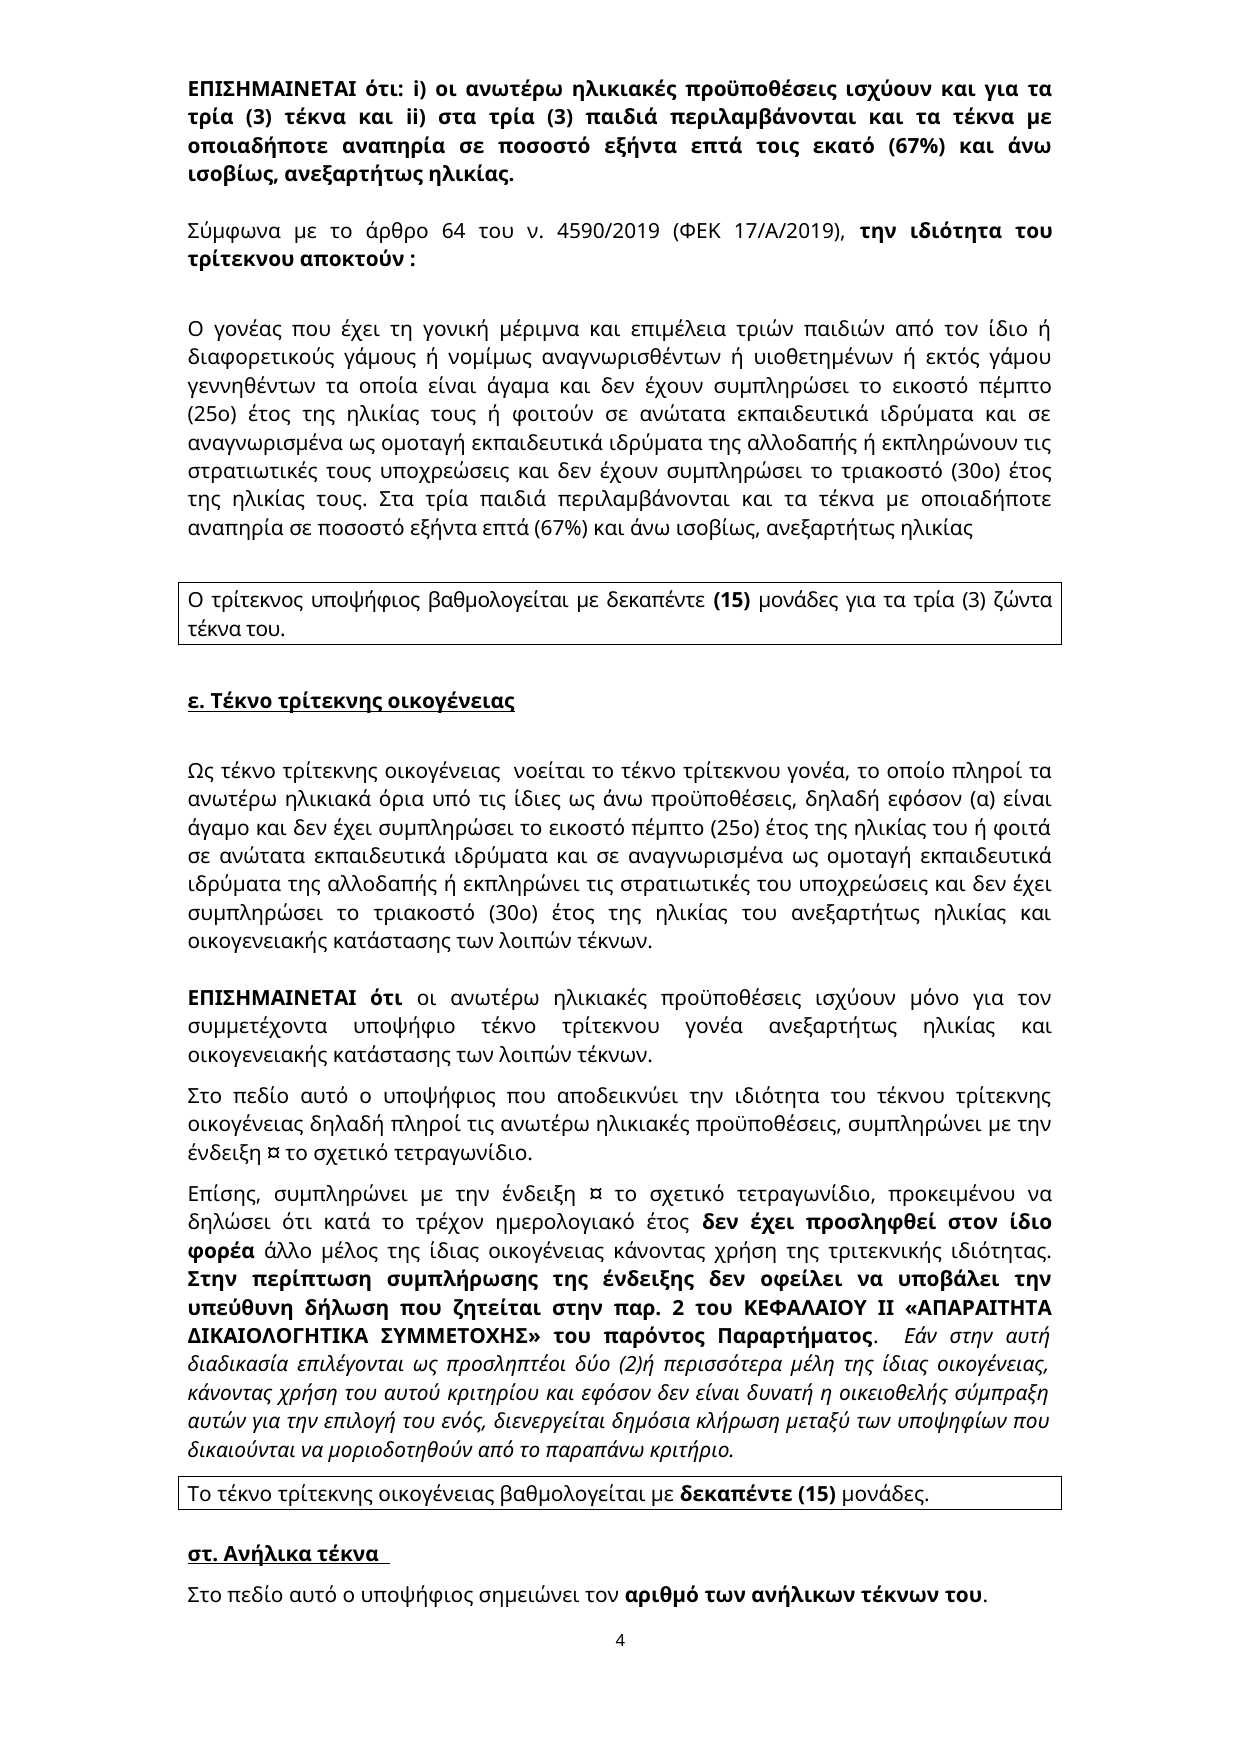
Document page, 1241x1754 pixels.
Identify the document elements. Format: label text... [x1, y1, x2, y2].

text ε. Τέκνο τρίτεκνης οικογένειας [187, 686, 1053, 715]
text Ως τέκνο τρίτεκνης οικογένειας νοείται το τέκνο τρίτεκνου γονέα, το οποίο πληροί τα ανωτέρω ηλικιακά όρια υπό τις ίδιες ως άνω προϋποθέσεις, δηλαδή εφόσον (α) είναι άγαμο και δεν έχει συμπληρώσει το εικοστό πέμπτο (25ο) έτος της ηλικίας του ή φοιτά σε ανώτατα εκπαιδευτικά ιδρύματα και σε αναγνωρισμένα ως ομοταγή εκπαιδευτικά ιδρύματα της αλλοδαπής ή εκπληρώνει τις στρατιωτικές του υποχρεώσεις και δεν έχει συμπληρώσει το τριακοστό (30ο) έτος της ηλικίας του ανεξαρτήτως ηλικίας και οικογενειακής κατάστασης των λοιπών τέκνων. [187, 756, 1053, 955]
text Επίσης, συμπληρώνει με την ένδειξη το σχετικό τετραγωνίδιο, προκειμένου να δηλώσει ότι κατά το τρέχον ημερολογιακό έτος δεν έχει προσληφθεί στον ίδιο φορέα άλλο μέλος της ίδιας οικογένειας κάνοντας χρήση της τριτεκνικής ιδιότητας. Στην περίπτωση συμπλήρωσης της ένδειξης δεν οφείλει να υποβάλει την υπεύθυνη δήλωση που ζητείται στην παρ. 2 του ΚΕΦΑΛΑΙΟΥ ΙΙ «ΑΠΑΡΑΙΤΗΤΑ ΔΙΚΑΙΟΛΟΓΗΤΙΚΑ ΣΥΜΜΕΤΟΧΗΣ» του παρόντος Παραρτήματος. Εάν στην αυτή διαδικασία επιλέγονται ως προσληπτέοι δύο (2)ή περισσότερα μέλη της ίδιας οικογένειας, κάνοντας χρήση του αυτού κριτηρίου και εφόσον δεν είναι δυνατή η οικειοθελής σύμπραξη αυτών για την επιλογή του ενός, διενεργείται δημόσια κλήρωση μεταξύ των υποψηφίων που δικαιούνται να μοριοδοτηθούν από το παραπάνω κριτήριο. [187, 1179, 1053, 1463]
text στ. Ανήλικα τέκνα [187, 1539, 1053, 1567]
text Ο τρίτεκνος υποψήφιος βαθμολογείται με δεκαπέντε (15) μονάδες για τα τρία (3) ζώντα τέκνα του. [179, 583, 1061, 644]
text Ο γονέας που έχει τη γονική μέριμνα και επιμέλεια τριών παιδιών από τον ίδιο ή διαφορετικούς γάμους ή νομίμως αναγνωρισθέντων ή υιοθετημένων ή εκτός γάμου γεννηθέντων τα οποία είναι άγαμα και δεν έχουν συμπληρώσει το εικοστό πέμπτο (25ο) έτος της ηλικίας τους ή φοιτούν σε ανώτατα εκπαιδευτικά ιδρύματα και σε αναγνωρισμένα ως ομοταγή εκπαιδευτικά ιδρύματα της αλλοδαπής ή εκπληρώνουν τις στρατιωτικές τους υποχρεώσεις και δεν έχουν συμπληρώσει το τριακοστό (30ο) έτος της ηλικίας τους. Στα τρία παιδιά περιλαμβάνονται και τα τέκνα με οποιαδήποτε αναπηρία σε ποσοστό εξήντα επτά (67%) και άνω ισοβίως, ανεξαρτήτως ηλικίας [187, 314, 1053, 541]
text Σύμφωνα με το άρθρο 64 του ν. 4590/2019 (ΦΕΚ 17/Α/2019), την ιδιότητα του τρίτεκνου αποκτούν : [187, 216, 1053, 273]
text Το τέκνο τρίτεκνης οικογένειας βαθμολογείται με δεκαπέντε (15) μονάδες. [179, 1477, 1061, 1509]
text Στο πεδίο αυτό ο υποψήφιος που αποδεικνύει την ιδιότητα του τέκνου τρίτεκνης οικογένειας δηλαδή πληροί τις ανωτέρω ηλικιακές προϋποθέσεις, συμπληρώνει με την ένδειξη το σχετικό τετραγωνίδιο. [187, 1081, 1053, 1166]
text ΕΠΙΣΗΜΑΙΝΕΤΑΙ ότι οι ανωτέρω ηλικιακές προϋποθέσεις ισχύουν μόνο για τον συμμετέχοντα υποψήφιο τέκνο τρίτεκνου γονέα ανεξαρτήτως ηλικίας και οικογενειακής κατάστασης των λοιπών τέκνων. [187, 983, 1053, 1068]
text Στο πεδίο αυτό ο υποψήφιος σημειώνει τον αριθμό των ανήλικων τέκνων του. [187, 1580, 1053, 1608]
text ΕΠΙΣΗΜΑΙΝΕΤΑΙ ότι: i) οι ανωτέρω ηλικιακές προϋποθέσεις ισχύουν και για τα τρία (3) τέκνα και ii) στα τρία (3) παιδιά περιλαμβάνονται και τα τέκνα με οποιαδήποτε αναπηρία σε ποσοστό εξήντα επτά τοις εκατό (67%) και άνω ισοβίως, ανεξαρτήτως ηλικίας. [187, 74, 1053, 188]
